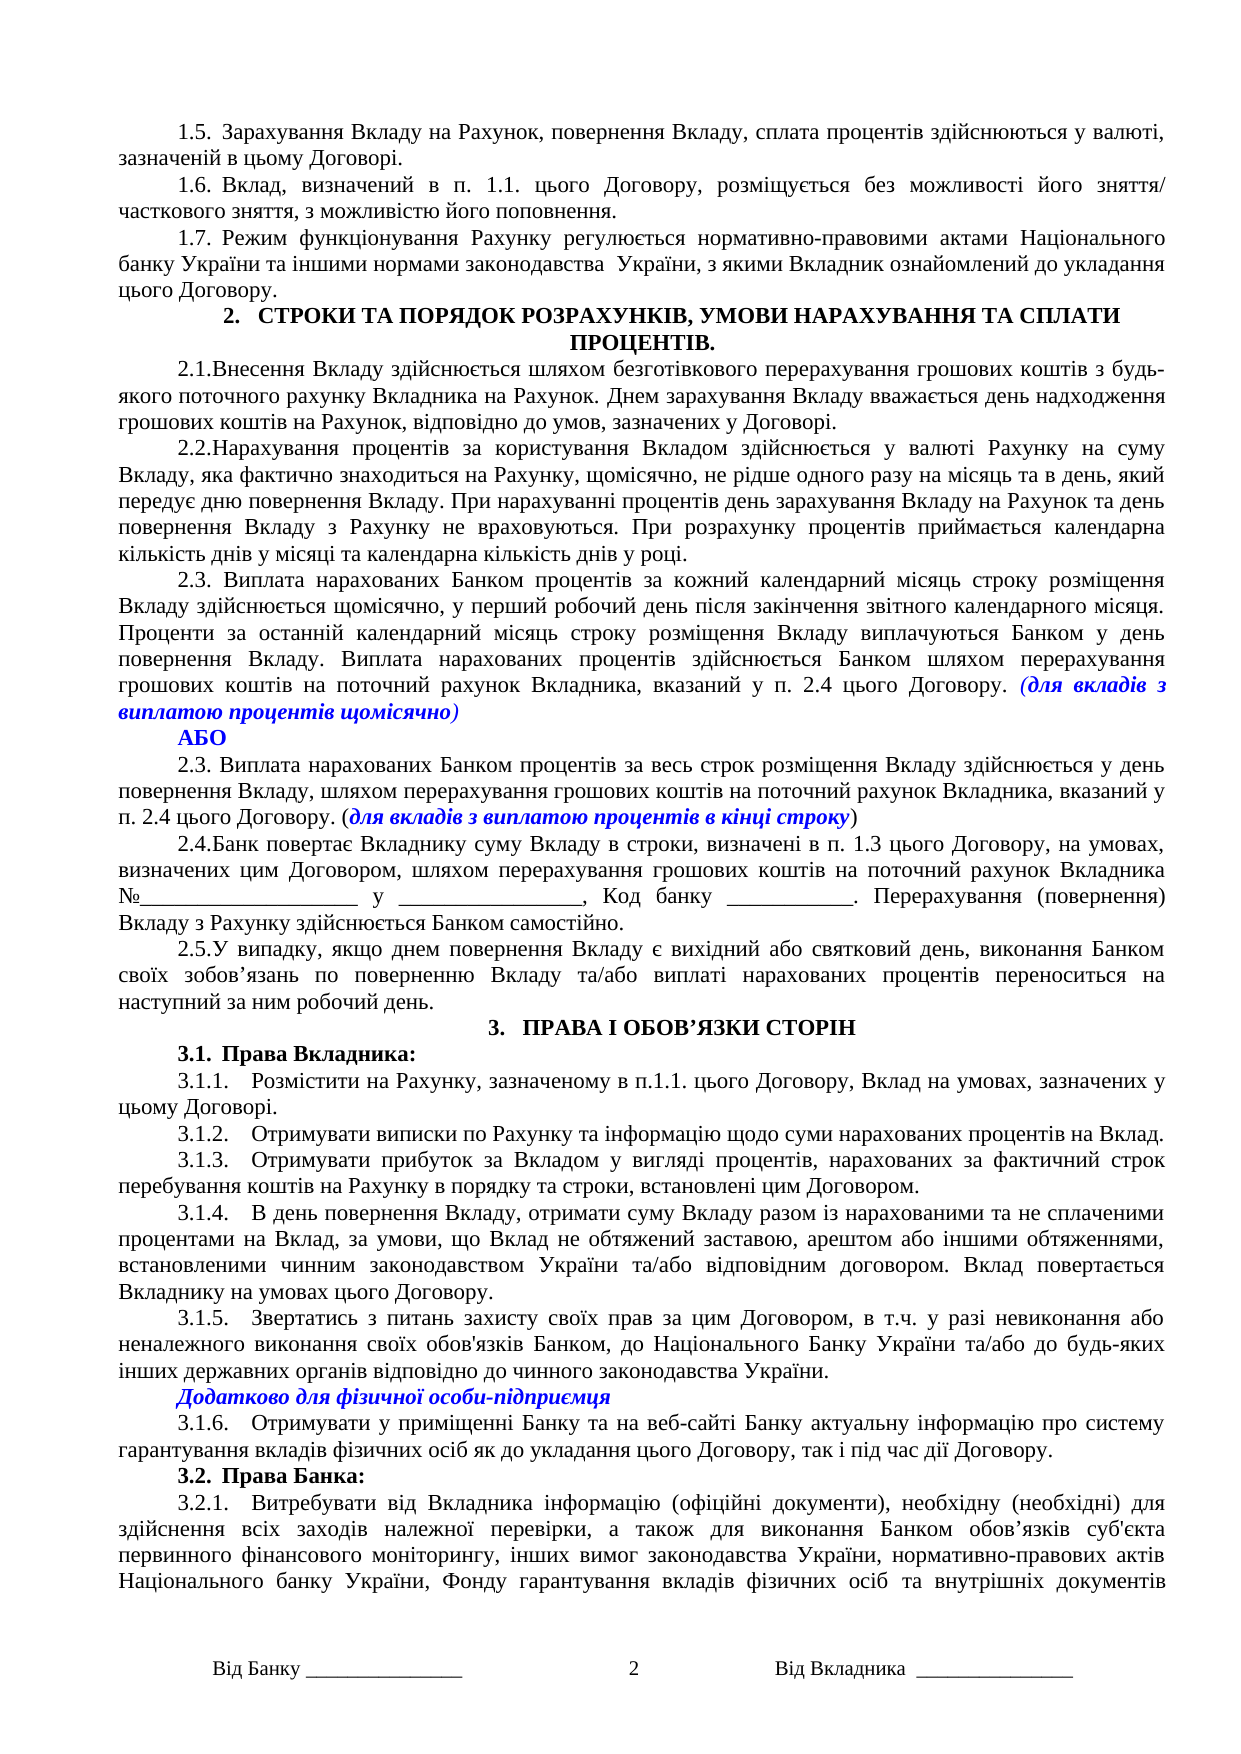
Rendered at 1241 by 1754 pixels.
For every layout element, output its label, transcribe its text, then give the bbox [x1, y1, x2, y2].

list Отримувати виписки по Рахунку та інформацію щодо суми нарахованих процентів на Вклад. [118, 1119, 1167, 1146]
list ПРАВА І ОБОВ’ЯЗКИ СТОРІН [118, 1014, 1167, 1041]
list Розмістити на Рахунку, зазначеному в п.1.1. цього Договору, Вклад на умовах, зазначених у цьому Договорі. [118, 1067, 1167, 1119]
list Отримувати прибуток за Вкладом у вигляді процентів, нарахованих за фактичний строк перебування коштів на Рахунку в порядку та строки, встановлені цим Договором. [118, 1146, 1167, 1199]
list Додатково для фізичної особи-підприємця [118, 1383, 1167, 1409]
text 2.3. Виплата нарахованих Банком процентів за весь строк розміщення Вкладу здійснюється у день повернення Вкладу, шляхом перерахування грошових коштів на поточний рахунок Вкладника, вказаний у п. 2.4 цього Договору. (для вкладів з виплатою процентів в кінці строку) [118, 751, 1167, 830]
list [118, 1488, 1167, 1594]
text АБО [118, 724, 1167, 751]
list Зарахування Вкладу на Рахунок, повернення Вкладу, сплата процентів здійснюються у валюті, зазначеній в цьому Договорі. [118, 118, 1167, 171]
list Права Вкладника: [118, 1041, 1167, 1067]
list У випадку, якщо днем повернення Вкладу є вихідний або святковий день, виконання Банком своїх зобов’язань по поверненню Вкладу та/або виплаті нарахованих процентів переноситься на наступний за ним робочий день. [118, 935, 1167, 1014]
list Внесення Вкладу здійснюється шляхом безготівкового перерахування грошових коштів з будь-якого поточного рахунку Вкладника на Рахунок. Днем зарахування Вкладу вважається день надходження грошових коштів на Рахунок, відповідно до умов, зазначених у Договорі. [118, 355, 1167, 434]
list Отримувати у приміщенні Банку та на веб-сайті Банку актуальну інформацію про систему гарантування вкладів фізичних осіб як до укладання цього Договору, так і під час дії Договору. [118, 1409, 1167, 1462]
list Режим функціонування Рахунку регулюється нормативно-правовими актами Національного банку України та іншими нормами законодавства України, з якими Вкладник ознайомлений до укладання цього Договору. [118, 223, 1167, 303]
list СТРОКИ ТА ПОРЯДОК РОЗРАХУНКІВ, УМОВИ НАРАХУВАННЯ ТА СПЛАТИ ПРОЦЕНТІВ. [118, 303, 1167, 355]
list Банк повертає Вкладнику суму Вкладу в строки, визначені в п. 1.3 цього Договору, на умовах, визначених цим Договором, шляхом перерахування грошових коштів на поточний рахунок Вкладника №___________________ у ________________, Код банку ___________. Перерахування (повернення) Вкладу з Рахунку здійснюється Банком самостійно. [118, 830, 1167, 935]
list Нарахування процентів за користування Вкладом здійснюється у валюті Рахунку на суму Вкладу, яка фактично знаходиться на Рахунку, щомісячно, не рідше одного разу на місяць та в день, який передує дню повернення Вкладу. При нарахуванні процентів день зарахування Вкладу на Рахунок та день повернення Вкладу з Рахунку не враховуються. При розрахунку процентів приймається календарна кількість днів у місяці та календарна кількість днів у році. [118, 434, 1167, 566]
list Вклад, визначений в п. 1.1. цього Договору, розміщується без можливості його зняття/ часткового зняття, з можливістю його поповнення. [118, 171, 1167, 223]
list Права Банка: [118, 1462, 1167, 1488]
list Виплата нарахованих Банком процентів за кожний календарний місяць строку розміщення Вкладу здійснюється щомісячно, у перший робочий день після закінчення звітного календарного місяця. Проценти за останній календарний місяць строку розміщення Вкладу виплачуються Банком у день повернення Вкладу. Виплата нарахованих процентів здійснюється Банком шляхом перерахування грошових коштів на поточний рахунок Вкладника, вказаний у п. 2.4 цього Договору. (для вкладів з виплатою процентів щомісячно) [118, 566, 1167, 724]
list Звертатись з питань захисту своїх прав за цим Договором, в т.ч. у разі невиконання або неналежного виконання своїх обов'язків Банком, до Національного Банку України та/або до будь-яких інших державних органів відповідно до чинного законодавства України. [118, 1304, 1167, 1383]
list В день повернення Вкладу, отримати суму Вкладу разом із нарахованими та не сплаченими процентами на Вклад, за умови, що Вклад не обтяжений заставою, арештом або іншими обтяженнями, встановленими чинним законодавством України та/або відповідним договором. Вклад повертається Вкладнику на умовах цього Договору. [118, 1199, 1167, 1304]
